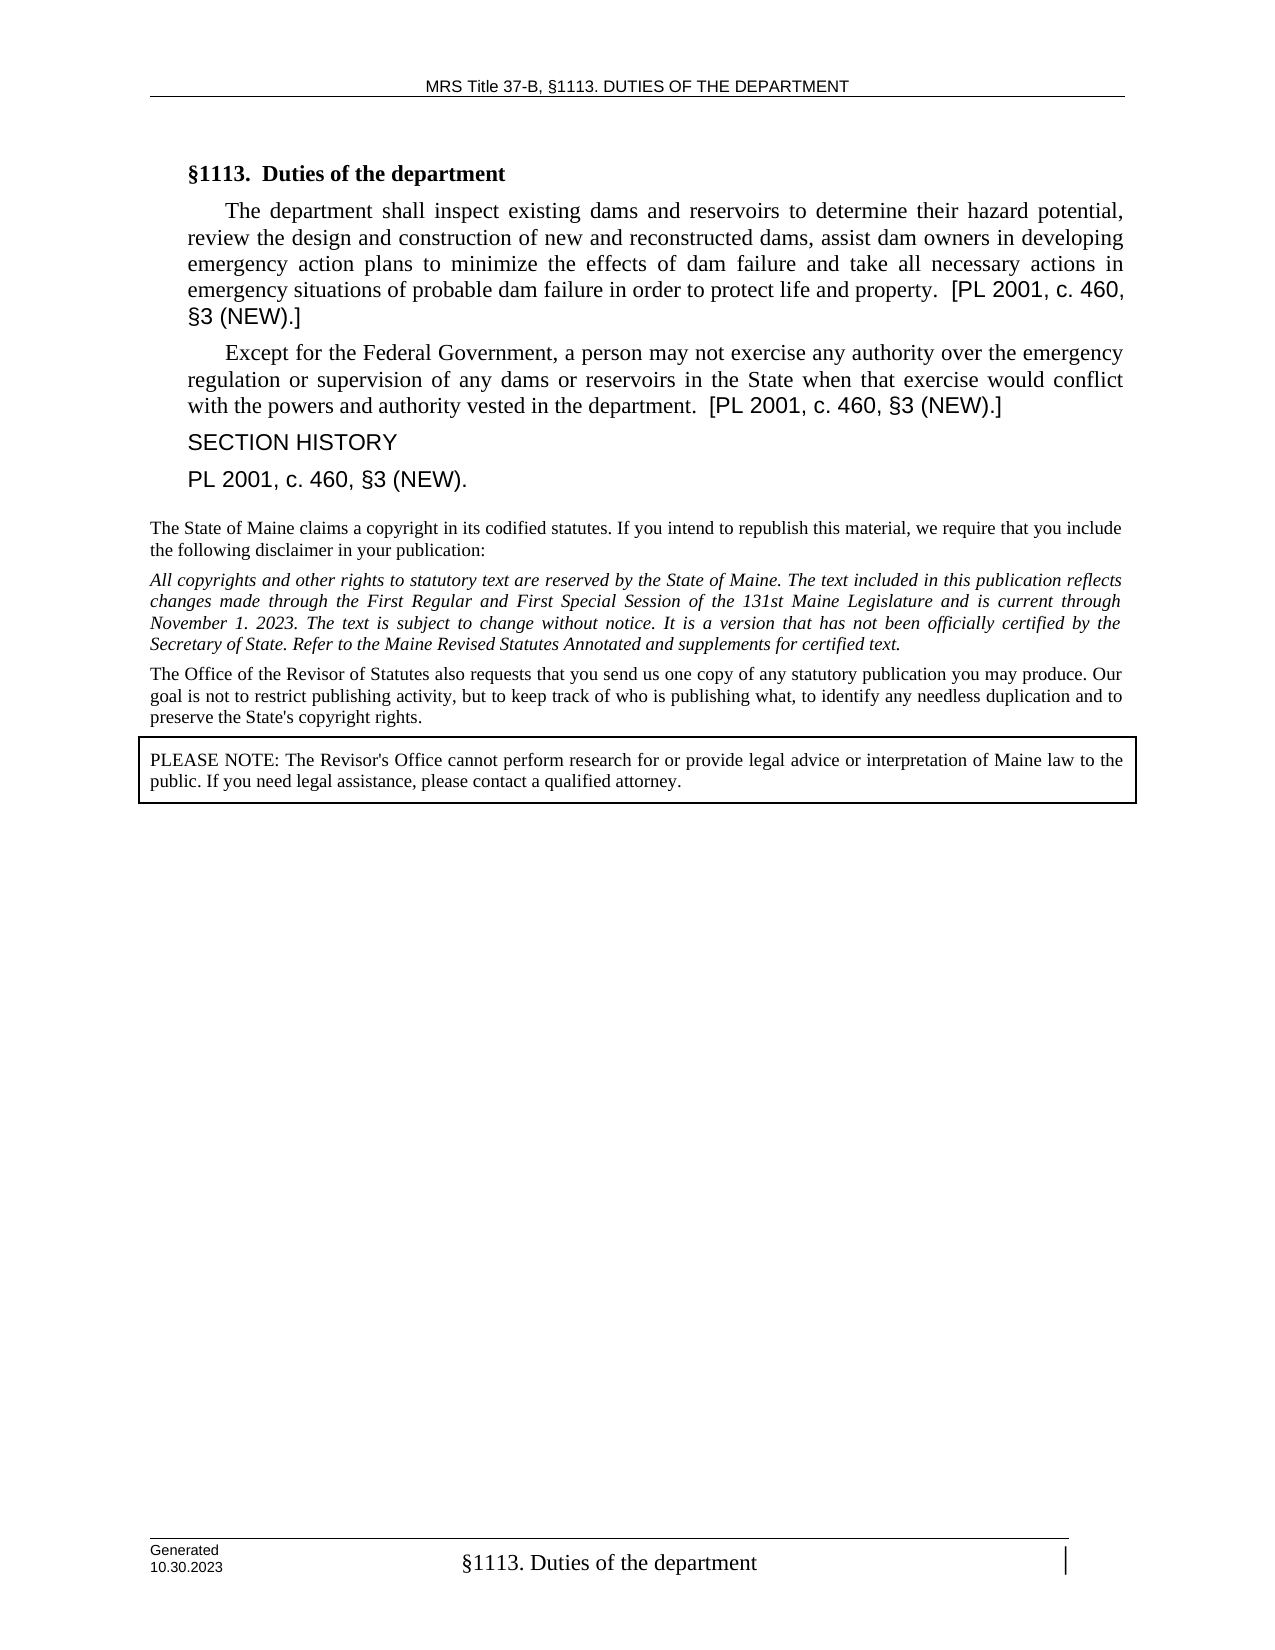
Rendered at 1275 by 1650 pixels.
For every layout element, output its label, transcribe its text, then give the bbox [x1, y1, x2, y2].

text §1113. Duties of the department [187, 160, 1125, 187]
text PL 2001, c. 460, §3 (NEW). [187, 466, 1125, 492]
text All copyrights and other rights to statutory text are reserved by the State of Maine. The text included in this publication reflects changes made through the First Regular and First Special Session of the 131st Maine Legislature and is current through November 1. 2023 . The text is subject to change without notice. It is a version that has not been officially certified by the Secretary of State. Refer to the Maine Revised Statutes Annotated and supplements for certified text. [150, 569, 1125, 655]
text The State of Maine claims a copyright in its codified statutes. If you intend to republish this material, we require that you include the following disclaimer in your publication: [150, 517, 1125, 560]
text The department shall inspect existing dams and reservoirs to determine their hazard potential, review the design and construction of new and reconstructed dams, assist dam owners in developing emergency action plans to minimize the effects of dam failure and take all necessary actions in emergency situations of probable dam failure in order to protect life and property. [PL 2001, c. 460, §3 (NEW).] [187, 197, 1125, 329]
text Except for the Federal Government, a person may not exercise any authority over the emergency regulation or supervision of any dams or reservoirs in the State when that exercise would conflict with the powers and authority vested in the department. [PL 2001, c. 460, §3 (NEW).] [187, 339, 1125, 419]
text PLEASE NOTE: The Revisor's Office cannot perform research for or provide legal advice or interpretation of Maine law to the public. If you need legal assistance, please contact a qualified attorney. [140, 738, 1135, 802]
text The Office of the Revisor of Statutes also requests that you send us one copy of any statutory publication you may produce. Our goal is not to restrict publishing activity, but to keep track of who is publishing what, to identify any needless duplication and to preserve the State's copyright rights. [150, 663, 1125, 728]
text SECTION HISTORY [187, 429, 1125, 455]
